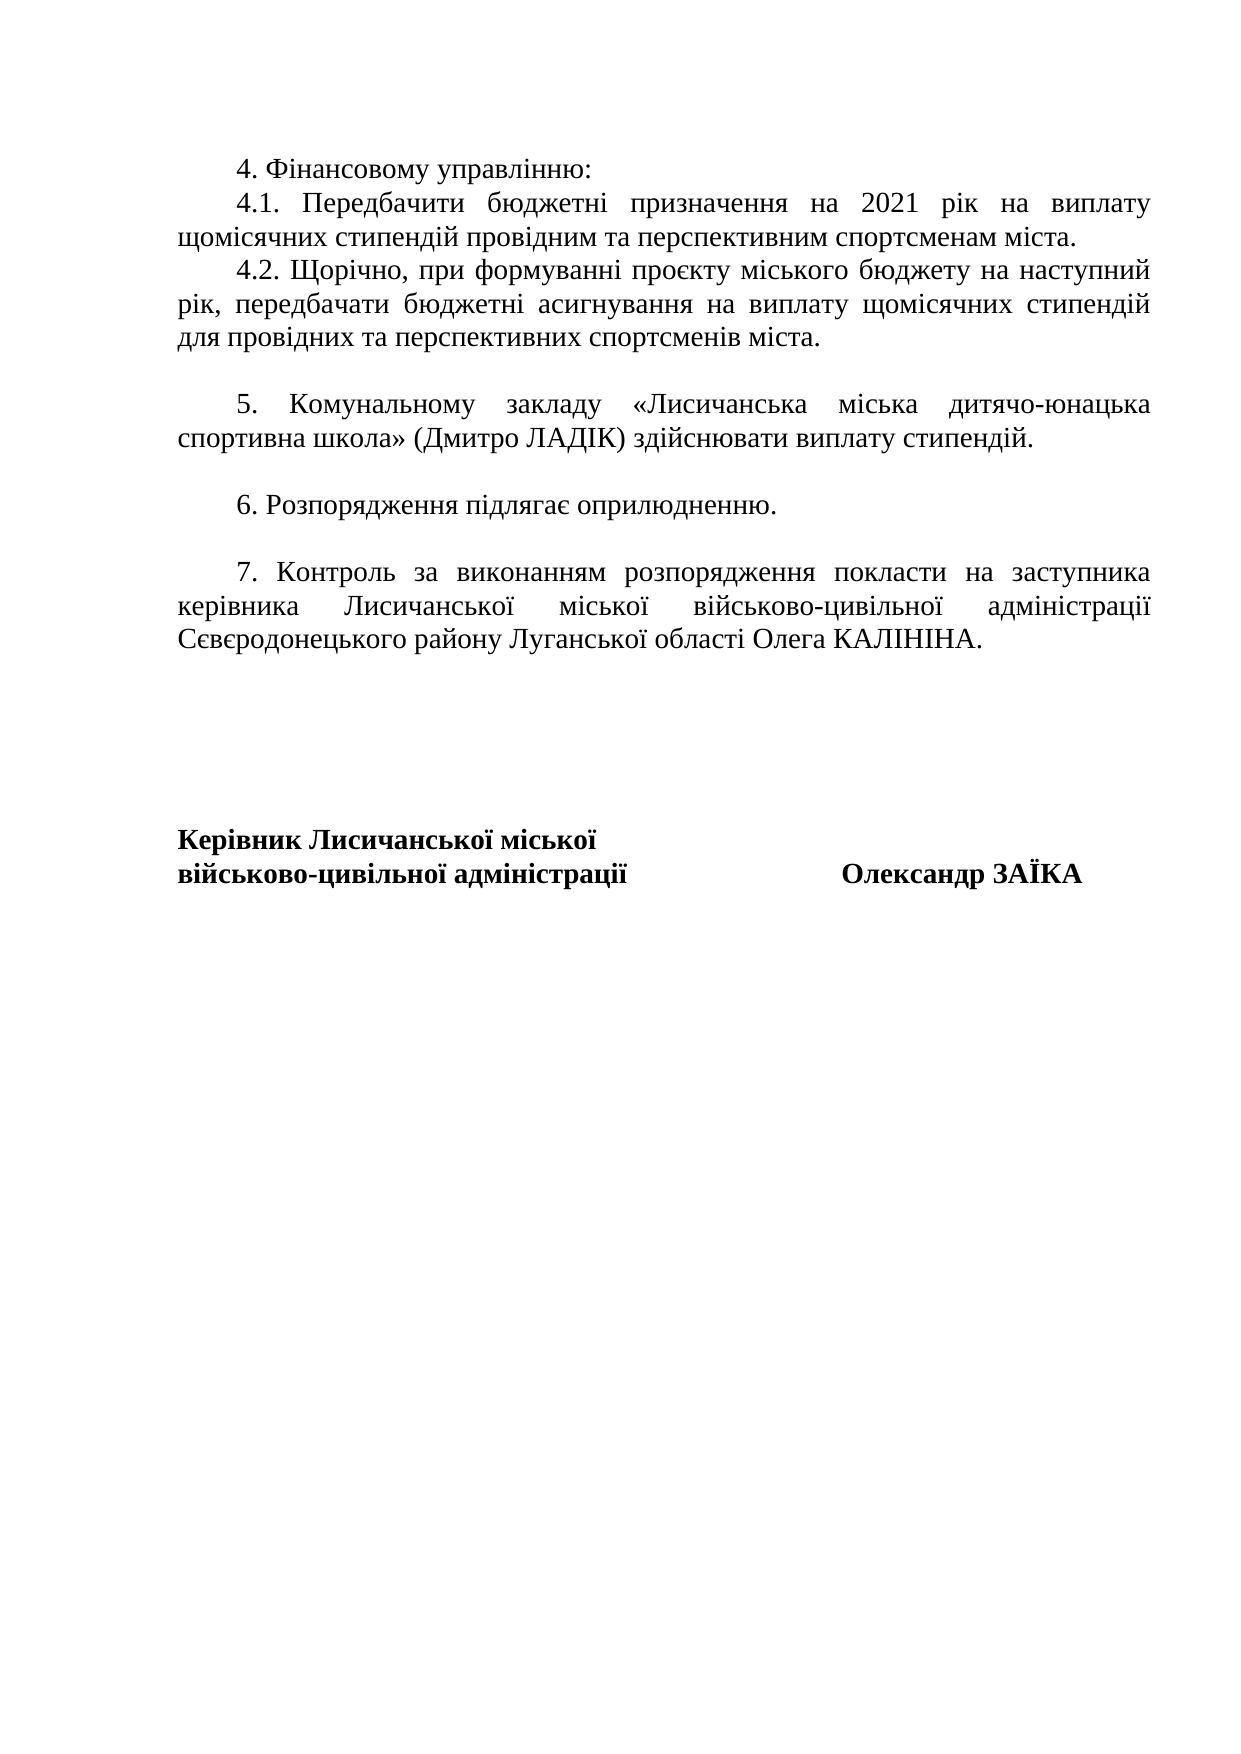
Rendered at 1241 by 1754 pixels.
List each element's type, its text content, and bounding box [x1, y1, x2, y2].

text військово-цивільної адміністрації Олександр ЗАЇКА [177, 856, 1152, 889]
text 7. Контроль за виконанням розпорядження покласти на заступника керівника Лисичанської міської військово-цивільної адміністрації Сєвєродонецького району Луганської області Олега КАЛІНІНА. [177, 554, 1152, 655]
text 4.2. Щорічно, при формуванні проєкту міського бюджету на наступний рік, передбачати бюджетні асигнування на виплату щомісячних стипендій для провідних та перспективних спортсменів міста. [177, 252, 1152, 353]
text 4.1. Передбачити бюджетні призначення на 2021 рік на виплату щомісячних стипендій провідним та перспективним спортсменам міста. [177, 185, 1152, 252]
text 5. Комунальному закладу «Лисичанська міська дитячо-юнацька спортивна школа» (Дмитро ЛАДІК) здійснювати виплату стипендій. [177, 386, 1152, 453]
text 6. Розпорядження підлягає оприлюдненню. [177, 487, 1152, 521]
text Керівник Лисичанської міської [177, 822, 1152, 856]
text 4. Фінансовому управлінню: [177, 152, 1152, 185]
